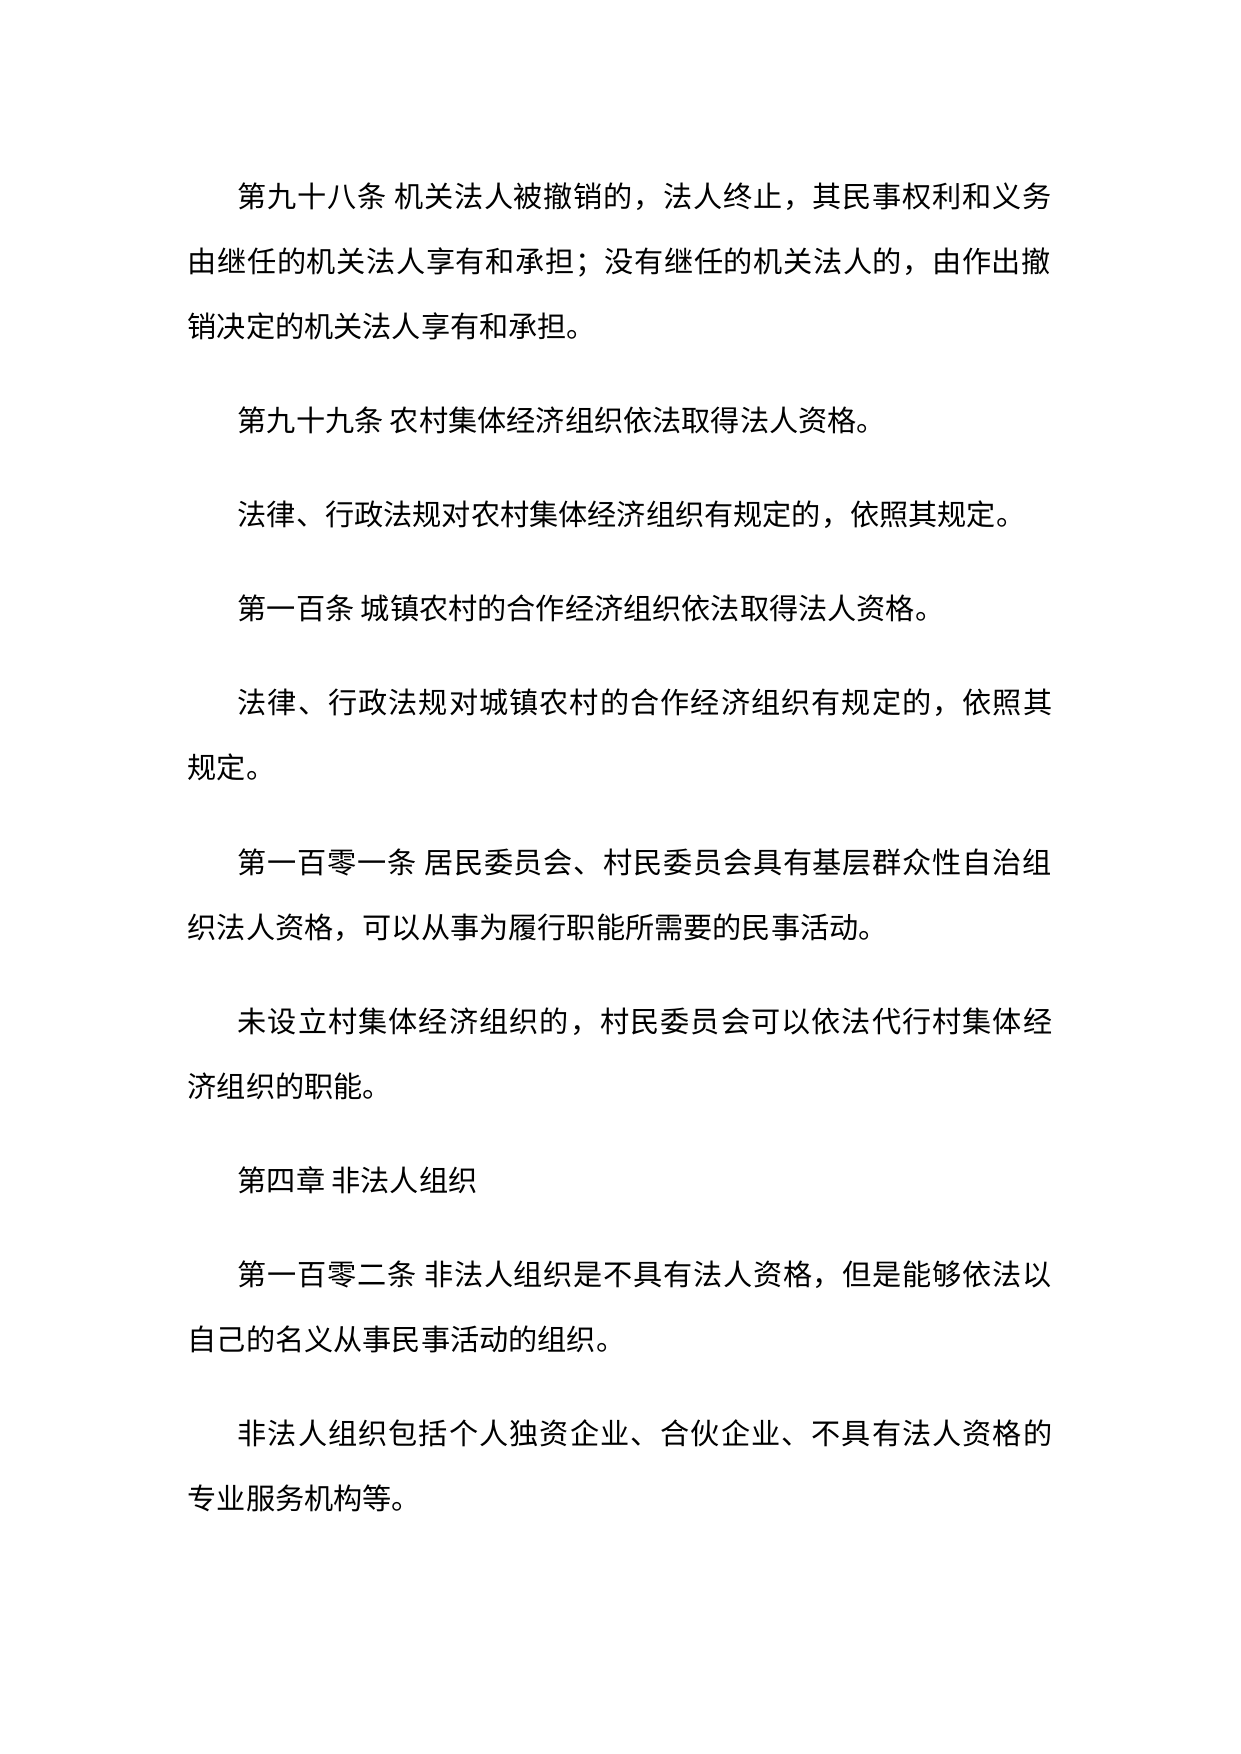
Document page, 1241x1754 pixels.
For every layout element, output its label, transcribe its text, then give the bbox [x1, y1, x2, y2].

text 第一百零一条 居民委员会、村民委员会具有基层群众性自治组织法人资格，可以从事为履行职能所需要的民事活动。 [187, 828, 1053, 958]
text 未设立村集体经济组织的，村民委员会可以依法代行村集体经济组织的职能。 [187, 987, 1053, 1117]
text 第九十九条 农村集体经济组织依法取得法人资格。 [187, 386, 1053, 451]
text 法律、行政法规对城镇农村的合作经济组织有规定的，依照其规定。 [187, 669, 1053, 799]
text 第一百零二条 非法人组织是不具有法人资格，但是能够依法以自己的名义从事民事活动的组织。 [187, 1240, 1053, 1370]
text 法律、行政法规对农村集体经济组织有规定的，依照其规定。 [187, 480, 1053, 545]
text 第一百条 城镇农村的合作经济组织依法取得法人资格。 [187, 574, 1053, 639]
text 非法人组织包括个人独资企业、合伙企业、不具有法人资格的专业服务机构等。 [187, 1399, 1053, 1529]
text 第九十八条 机关法人被撤销的，法人终止，其民事权利和义务由继任的机关法人享有和承担；没有继任的机关法人的，由作出撤销决定的机关法人享有和承担。 [187, 162, 1053, 357]
text 第四章 非法人组织 [187, 1146, 1053, 1211]
